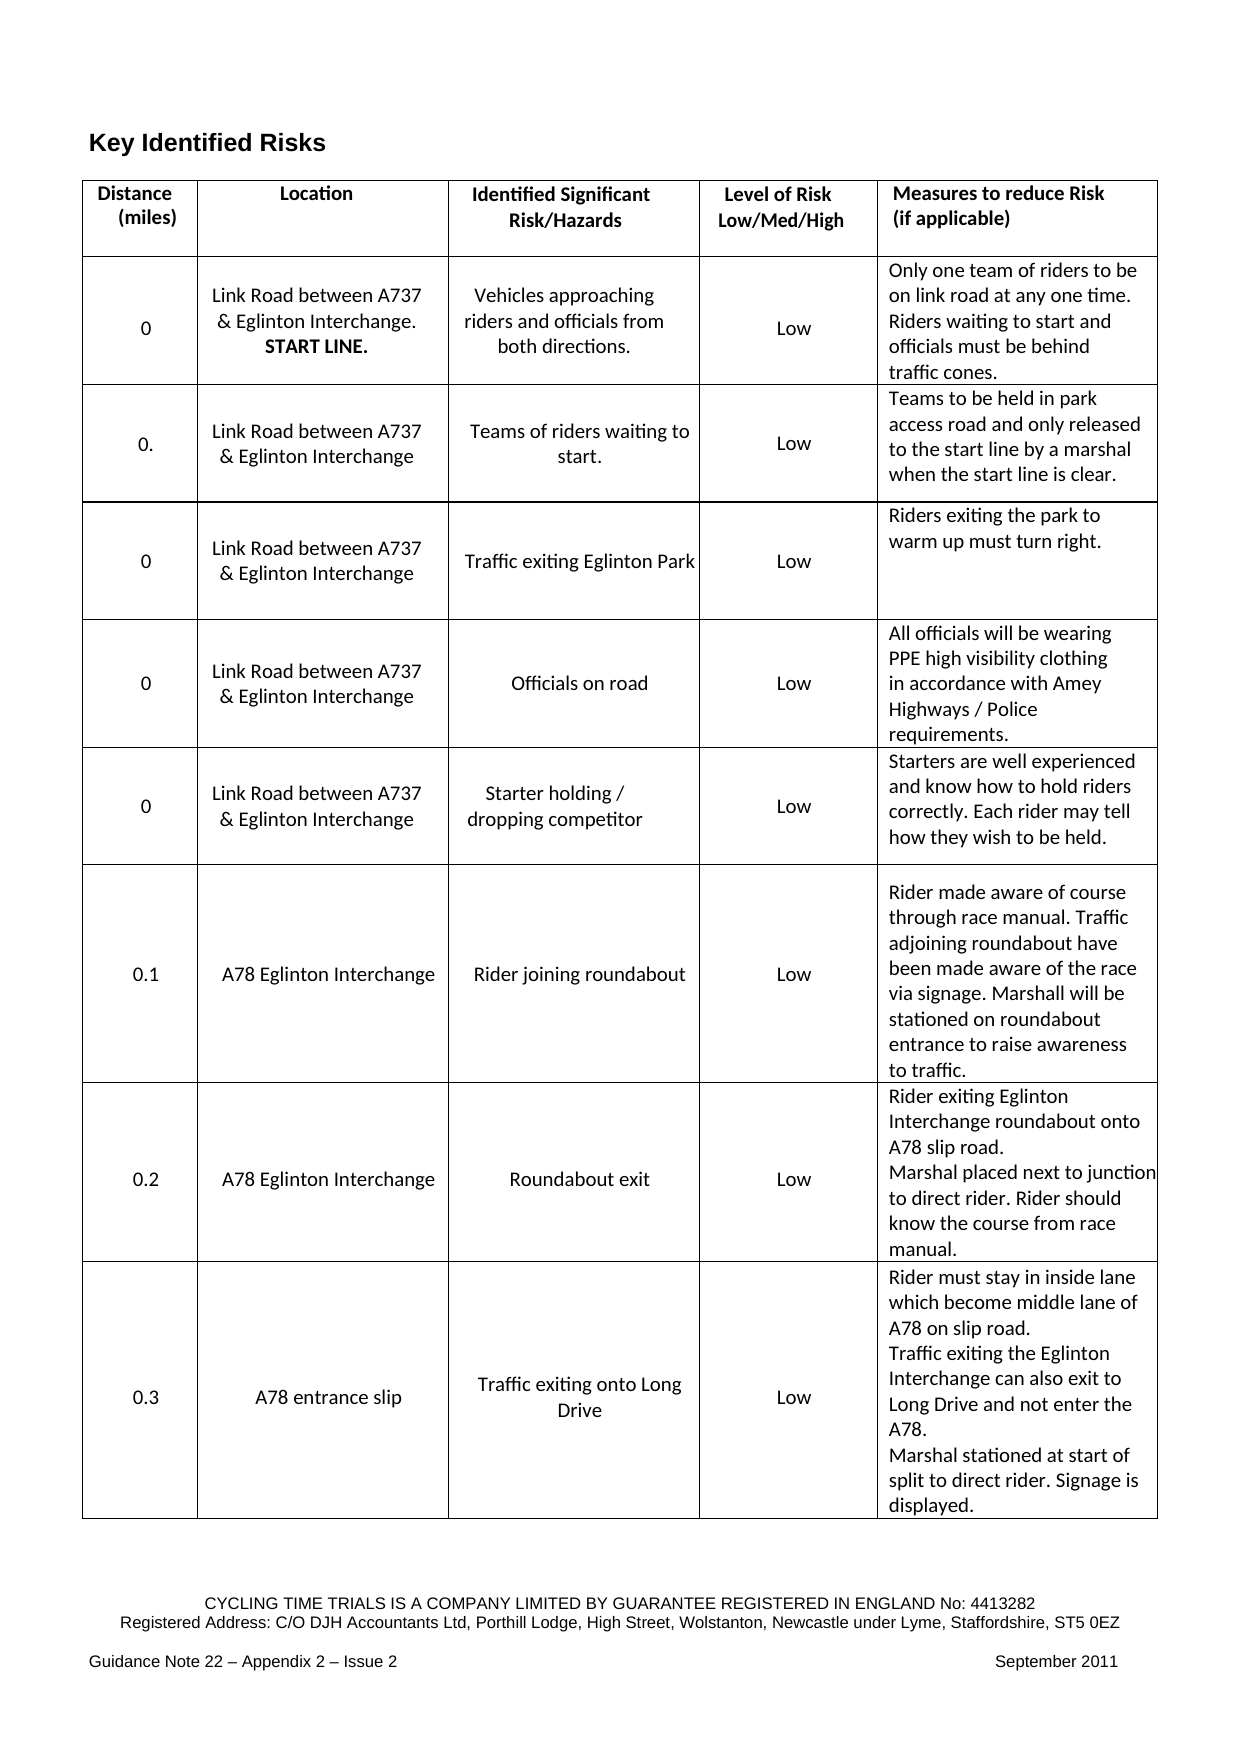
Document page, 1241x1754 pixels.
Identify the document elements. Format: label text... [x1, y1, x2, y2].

table_cell Low [700, 385, 877, 501]
table_cell 0 [83, 620, 197, 747]
table_cell Only one team of riders to be on link road at any one time. Riders waiting to start and officials must be behind traffic cones. [878, 257, 1157, 384]
table_cell Teams to be held in park access road and only released to the start line by a marshal when the start line is clear. [878, 385, 1157, 501]
table_cell Rider made aware of course through race manual. Traffic adjoining roundabout have been made aware of the race via signage. Marshall will be stationed on roundabout entrance to raise awareness to traffic. [878, 865, 1157, 1082]
table_cell Low [700, 1083, 877, 1261]
table_header Distance (miles) [83, 181, 197, 256]
table_header Identified Significant Risk/Hazards [449, 181, 699, 256]
table_cell Starters are well experienced and know how to hold riders correctly. Each rider may tell how they wish to be held. [878, 748, 1157, 864]
table_cell Rider must stay in inside lane which become middle lane of A78 on slip road. Traffic exiting the Eglinton Interchange can also exit to Long Drive and not enter the A78. Marshal stationed at start of split to direct rider. Signage is displayed. [878, 1262, 1157, 1518]
table_cell Low [700, 1262, 877, 1518]
table_cell Teams of riders waiting to start. [449, 385, 699, 501]
table_cell Low [700, 865, 877, 1082]
table_cell Link Road between A737 & Eglinton Interchange. START LINE. [198, 257, 448, 384]
text Key Identified Risks [89, 128, 1176, 156]
table_cell 0 [83, 257, 197, 384]
table_header Level of Risk Low/Med/High [700, 181, 877, 256]
table_header Measures to reduce Risk (if applicable) [878, 181, 1157, 256]
table_cell All officials will be wearing PPE high visibility clothing in accordance with Amey Highways / Police requirements. [878, 620, 1157, 747]
table_cell Link Road between A737 & Eglinton Interchange [198, 620, 448, 747]
table_cell Low [700, 503, 877, 619]
table_cell Officials on road [449, 620, 699, 747]
table_cell 0.3 [83, 1262, 197, 1518]
table_cell Rider exiting Eglinton Interchange roundabout onto A78 slip road. Marshal placed next to junction to direct rider. Rider should know the course from race manual. [878, 1083, 1157, 1261]
table_header Location [198, 181, 448, 256]
table_cell Riders exiting the park to warm up must turn right. [878, 503, 1157, 619]
table_cell 0.2 [83, 1083, 197, 1261]
table_cell Vehicles approaching riders and officials from both directions. [449, 257, 699, 384]
table_cell 0.1 [83, 865, 197, 1082]
table_cell Low [700, 620, 877, 747]
table_cell 0 [83, 503, 197, 619]
table_cell Low [700, 257, 877, 384]
table_cell Link Road between A737 & Eglinton Interchange [198, 503, 448, 619]
table_cell Traffic exiting onto Long Drive [449, 1262, 699, 1518]
table_cell Low [700, 748, 877, 864]
table_cell Rider joining roundabout [449, 865, 699, 1082]
table_cell A78 entrance slip [198, 1262, 448, 1518]
table_cell Link Road between A737 & Eglinton Interchange [198, 748, 448, 864]
table_cell Link Road between A737 & Eglinton Interchange [198, 385, 448, 501]
table_cell Traffic exiting Eglinton Park [449, 503, 699, 619]
table_cell Starter holding / dropping competitor [449, 748, 699, 864]
table_cell Roundabout exit [449, 1083, 699, 1261]
table_cell 0. [83, 385, 197, 501]
table_cell 0 [83, 748, 197, 864]
table_cell A78 Eglinton Interchange [198, 1083, 448, 1261]
table_cell A78 Eglinton Interchange [198, 865, 448, 1082]
